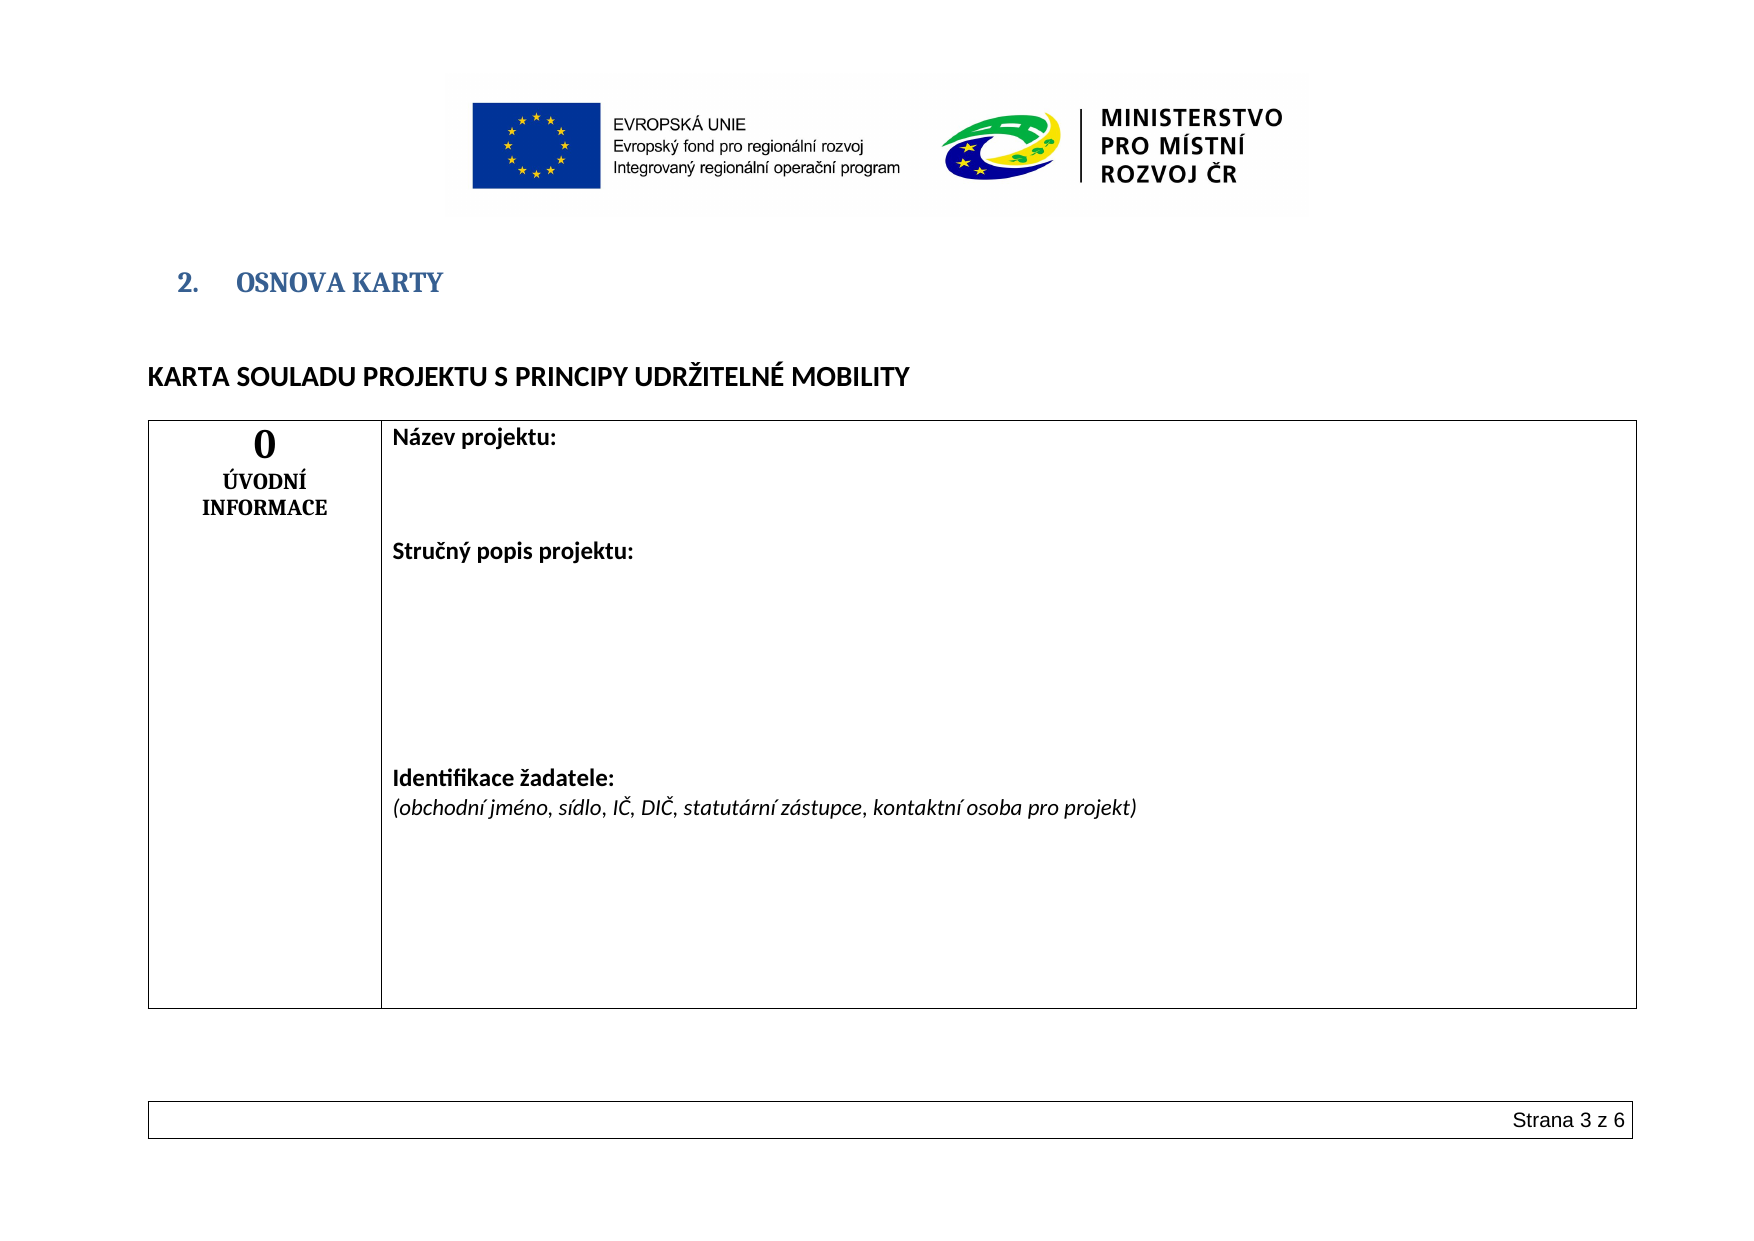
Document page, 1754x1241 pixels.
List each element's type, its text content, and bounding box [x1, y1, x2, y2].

text KartA souladu projektu s principy udržitelné mobility [148, 358, 1606, 394]
subtitle Osnova karty [177, 267, 1606, 300]
table_header 0 úVODNÍ INFORMACE [149, 421, 381, 1008]
picture [444, 73, 1310, 217]
table_header Název projektu: Stručný popis projektu: Identifikace žadatele: (obchodní jméno, sídlo, IČ, DIČ, statutární zástupce, kontaktní osoba pro projekt) [382, 421, 1636, 1008]
